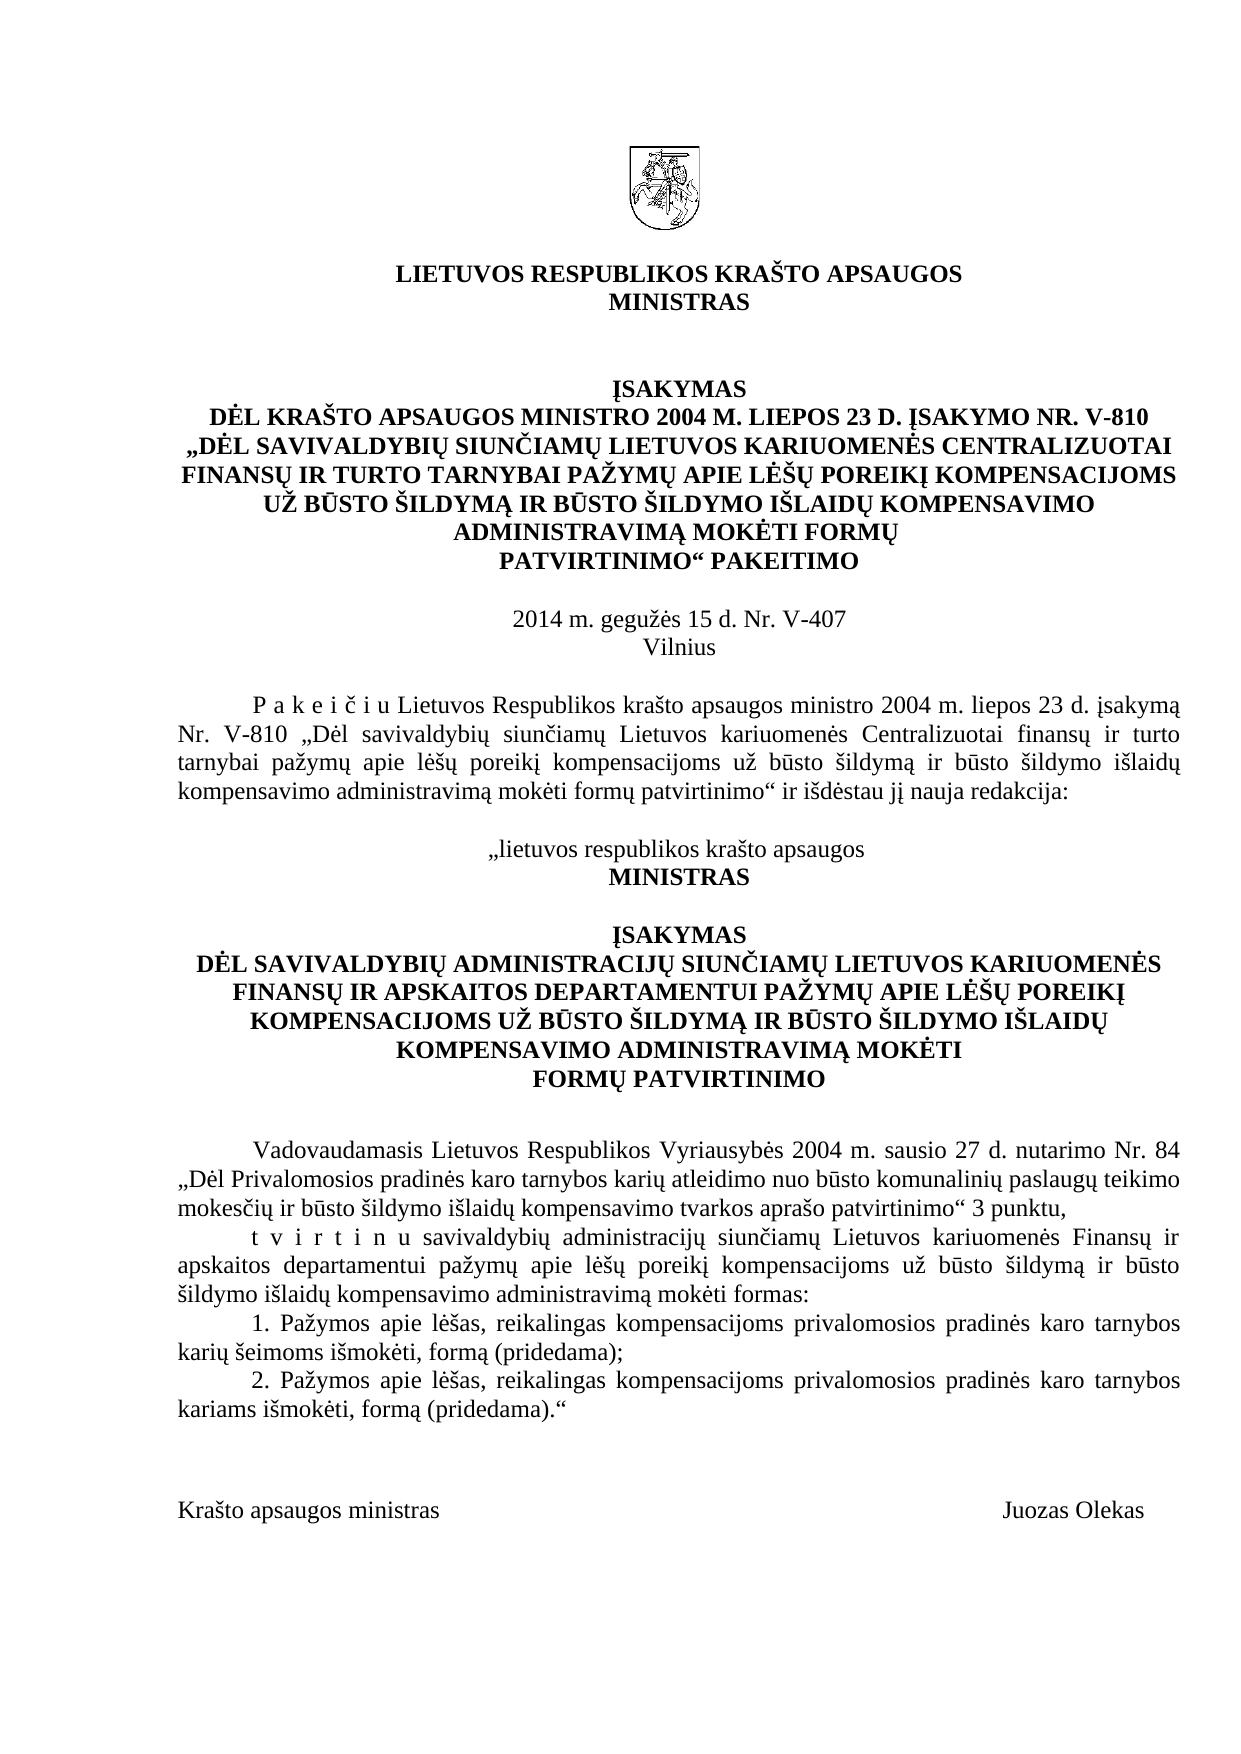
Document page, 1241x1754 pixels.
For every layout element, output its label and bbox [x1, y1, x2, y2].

picture [629, 146, 700, 230]
